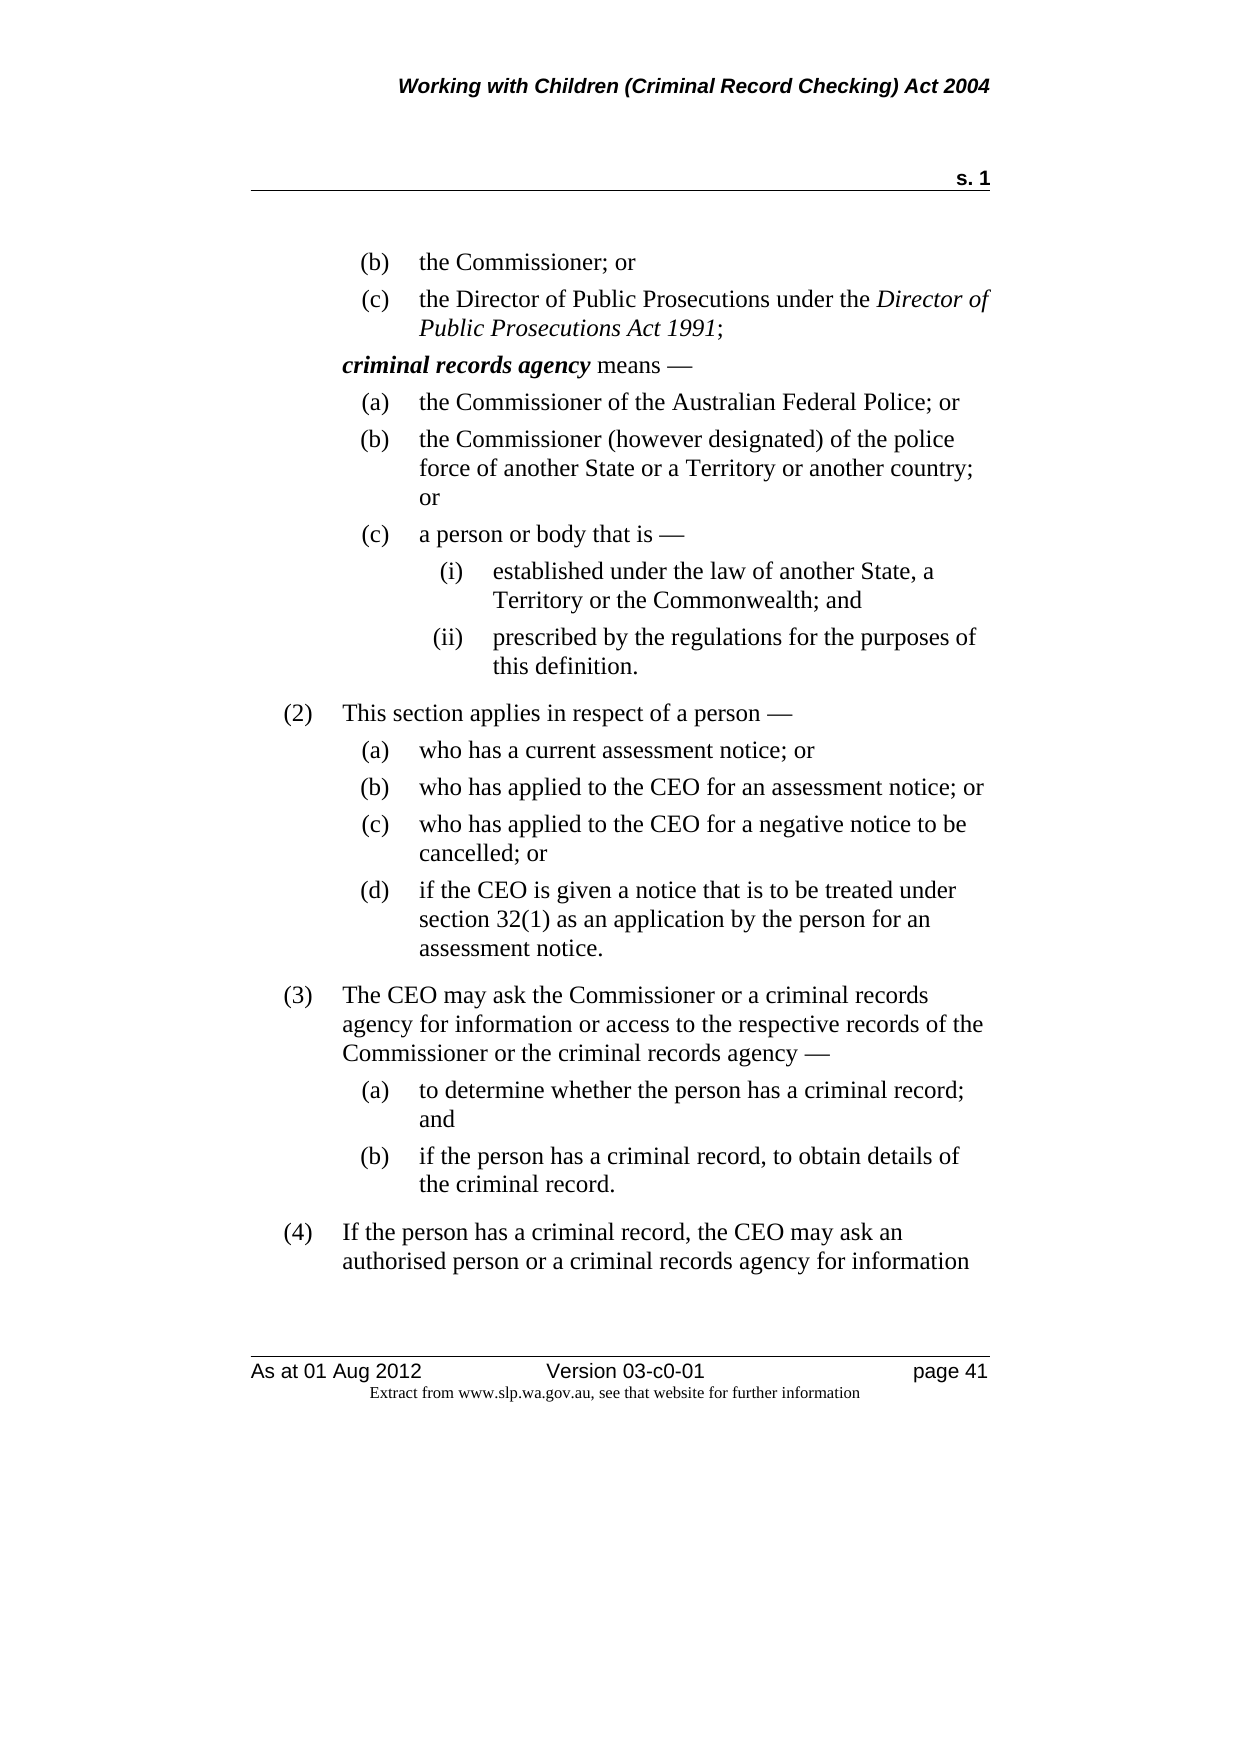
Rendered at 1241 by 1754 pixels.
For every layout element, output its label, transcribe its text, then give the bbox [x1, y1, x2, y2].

text (c) a person or body that is — [251, 519, 990, 548]
text (d) if the CEO is given a notice that is to be treated under section 32(1) as an application by the person for an assessment notice. [251, 875, 990, 962]
text (2) This section applies in respect of a person — [251, 698, 990, 727]
text (b) if the person has a criminal record, to obtain details of the criminal record. [251, 1141, 990, 1198]
text (c) who has applied to the CEO for a negative notice to be cancelled; or [251, 809, 990, 867]
text (b) the Commissioner; or [251, 247, 990, 276]
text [251, 1217, 990, 1274]
text (c) the Director of Public Prosecutions under the Director of Public Prosecutions Act 1991; [251, 284, 990, 342]
text (i) established under the law of another State, a Territory or the Commonwealth; and [251, 556, 990, 614]
text (a) to determine whether the person has a criminal record; and [251, 1075, 990, 1132]
text (3) The CEO may ask the Commissioner or a criminal records agency for information or access to the respective records of the Commissioner or the criminal records agency — [251, 980, 990, 1067]
text (b) the Commissioner (however designated) of the police force of another State or a Territory or another country; or [251, 424, 990, 511]
text criminal records agency means — [251, 350, 990, 379]
text (a) the Commissioner of the Australian Federal Police; or [251, 387, 990, 416]
text (b) who has applied to the CEO for an assessment notice; or [251, 772, 990, 801]
text (a) who has a current assessment notice; or [251, 735, 990, 764]
text (ii) prescribed by the regulations for the purposes of this definition. [251, 622, 990, 679]
